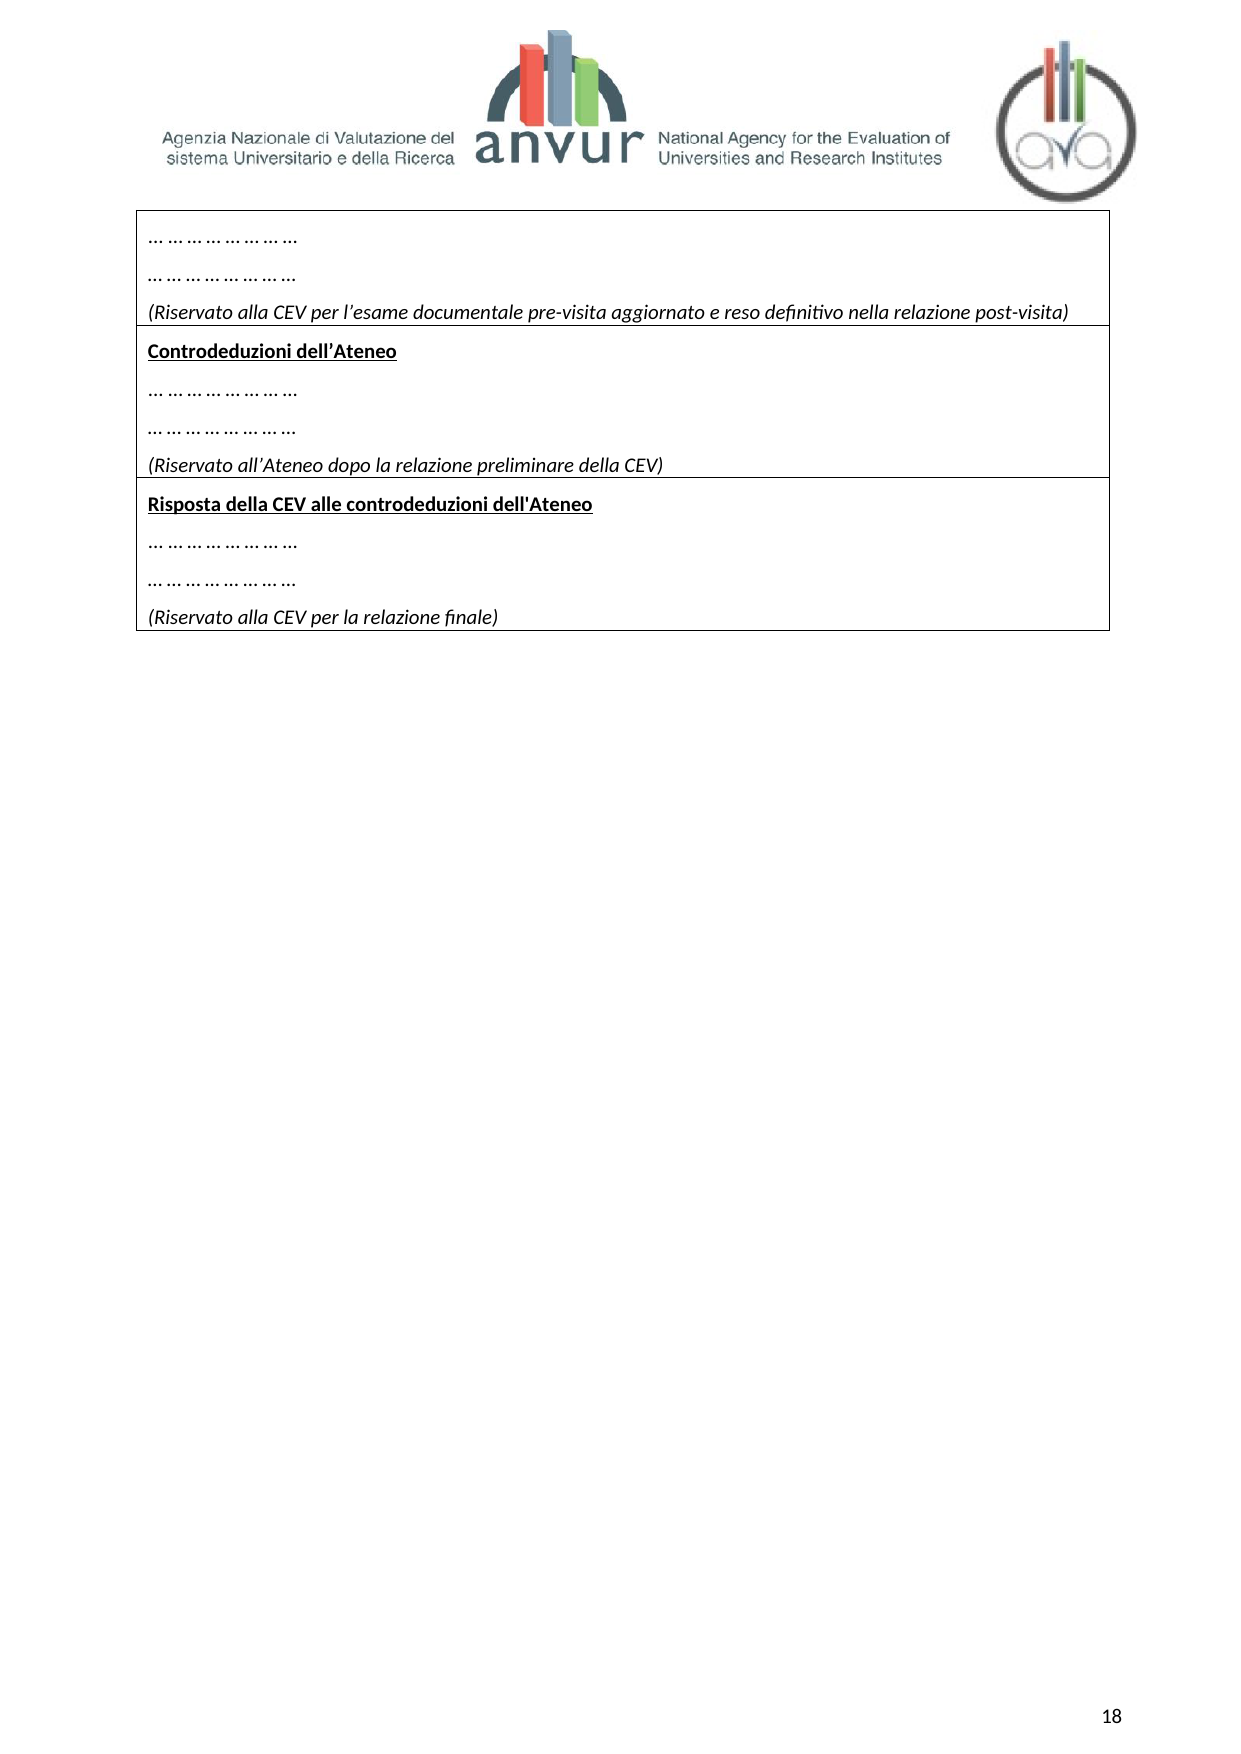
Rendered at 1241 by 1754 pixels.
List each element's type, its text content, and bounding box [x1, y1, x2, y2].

table_cell Controdeduzioni dell’Ateneo ... … … … … … … … … … … … … … … … (Riservato all’Ateneo dopo la relazione preliminare della CEV) [137, 326, 1109, 477]
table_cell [137, 211, 1109, 324]
table_cell Risposta della CEV alle controdeduzioni dell'Ateneo ... … … … … … … … … … … … … … … … (Riservato alla CEV per la relazione finale) [137, 478, 1109, 630]
